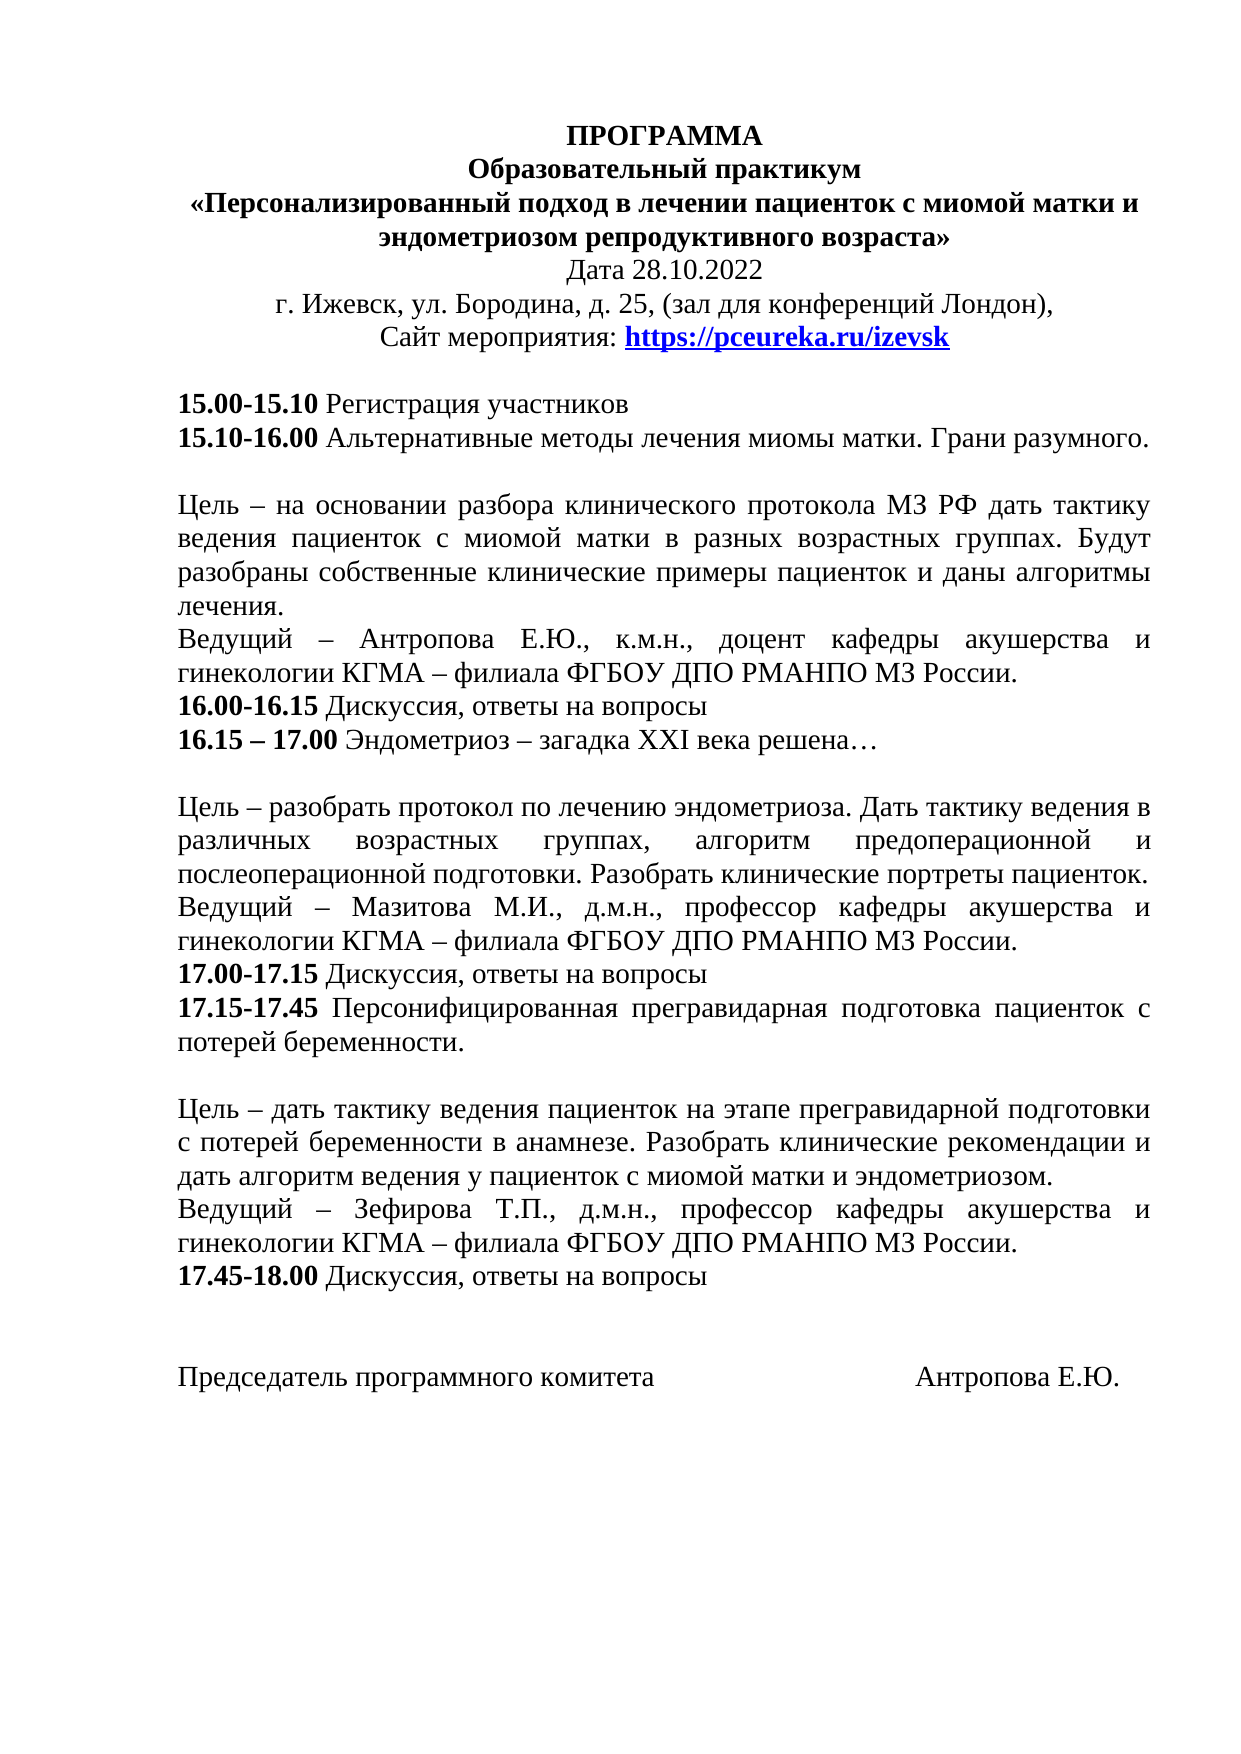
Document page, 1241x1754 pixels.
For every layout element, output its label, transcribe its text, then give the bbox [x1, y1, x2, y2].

text Ведущий – Мазитова М.И., д.м.н., профессор кафедры акушерства и гинекологии КГМА – филиала ФГБОУ ДПО РМАНПО МЗ России. [177, 889, 1152, 957]
text Цель – разобрать протокол по лечению эндометриоза. Дать тактику ведения в различных возрастных группах, алгоритм предоперационной и послеоперационной подготовки. Разобрать клинические портреты пациенток. [177, 789, 1152, 889]
text 16.15 – 17.00 Эндометриоз – загадка XXI века решена… [177, 722, 1152, 755]
text Ведущий – Зефирова Т.П., д.м.н., профессор кафедры акушерства и гинекологии КГМА – филиала ФГБОУ ДПО РМАНПО МЗ России. [177, 1191, 1152, 1258]
text «Персонализированный подход в лечении пациенток с миомой матки и эндометриозом репродуктивного возраста» [177, 185, 1152, 252]
text Ведущий – Антропова Е.Ю., к.м.н., доцент кафедры акушерства и гинекологии КГМА – филиала ФГБОУ ДПО РМАНПО МЗ России. [177, 621, 1152, 688]
text 15.00-15.10 Регистрация участников [177, 386, 1152, 420]
text Образовательный практикум [177, 152, 1152, 185]
text ПРОГРАММА [177, 118, 1152, 152]
text 15.10-16.00 Альтернативные методы лечения миомы матки. Грани разумного. [177, 420, 1152, 453]
text Цель – дать тактику ведения пациенток на этапе прегравидарной подготовки с потерей беременности в анамнезе. Разобрать клинические рекомендации и дать алгоритм ведения у пациенток с миомой матки и эндометриозом. [177, 1091, 1152, 1191]
text Председатель программного комитета Антропова Е.Ю. [177, 1359, 1152, 1393]
text Дата 28.10.2022 [177, 252, 1152, 286]
text 17.00-17.15 Дискуссия, ответы на вопросы [177, 957, 1152, 990]
text Цель – на основании разбора клинического протокола МЗ РФ дать тактику ведения пациенток с миомой матки в разных возрастных группах. Будут разобраны собственные клинические примеры пациенток и даны алгоритмы лечения. [177, 487, 1152, 621]
text 16.00-16.15 Дискуссия, ответы на вопросы [177, 688, 1152, 722]
text 17.45-18.00 Дискуссия, ответы на вопросы [177, 1258, 1152, 1292]
text 17.15-17.45 Персонифицированная прегравидарная подготовка пациенток с потерей беременности. [177, 990, 1152, 1057]
text Сайт мероприятия: https://pceureka.ru/izevsk [177, 319, 1152, 353]
text г. Ижевск, ул. Бородина, д. 25, (зал для конференций Лондон), [177, 286, 1152, 319]
